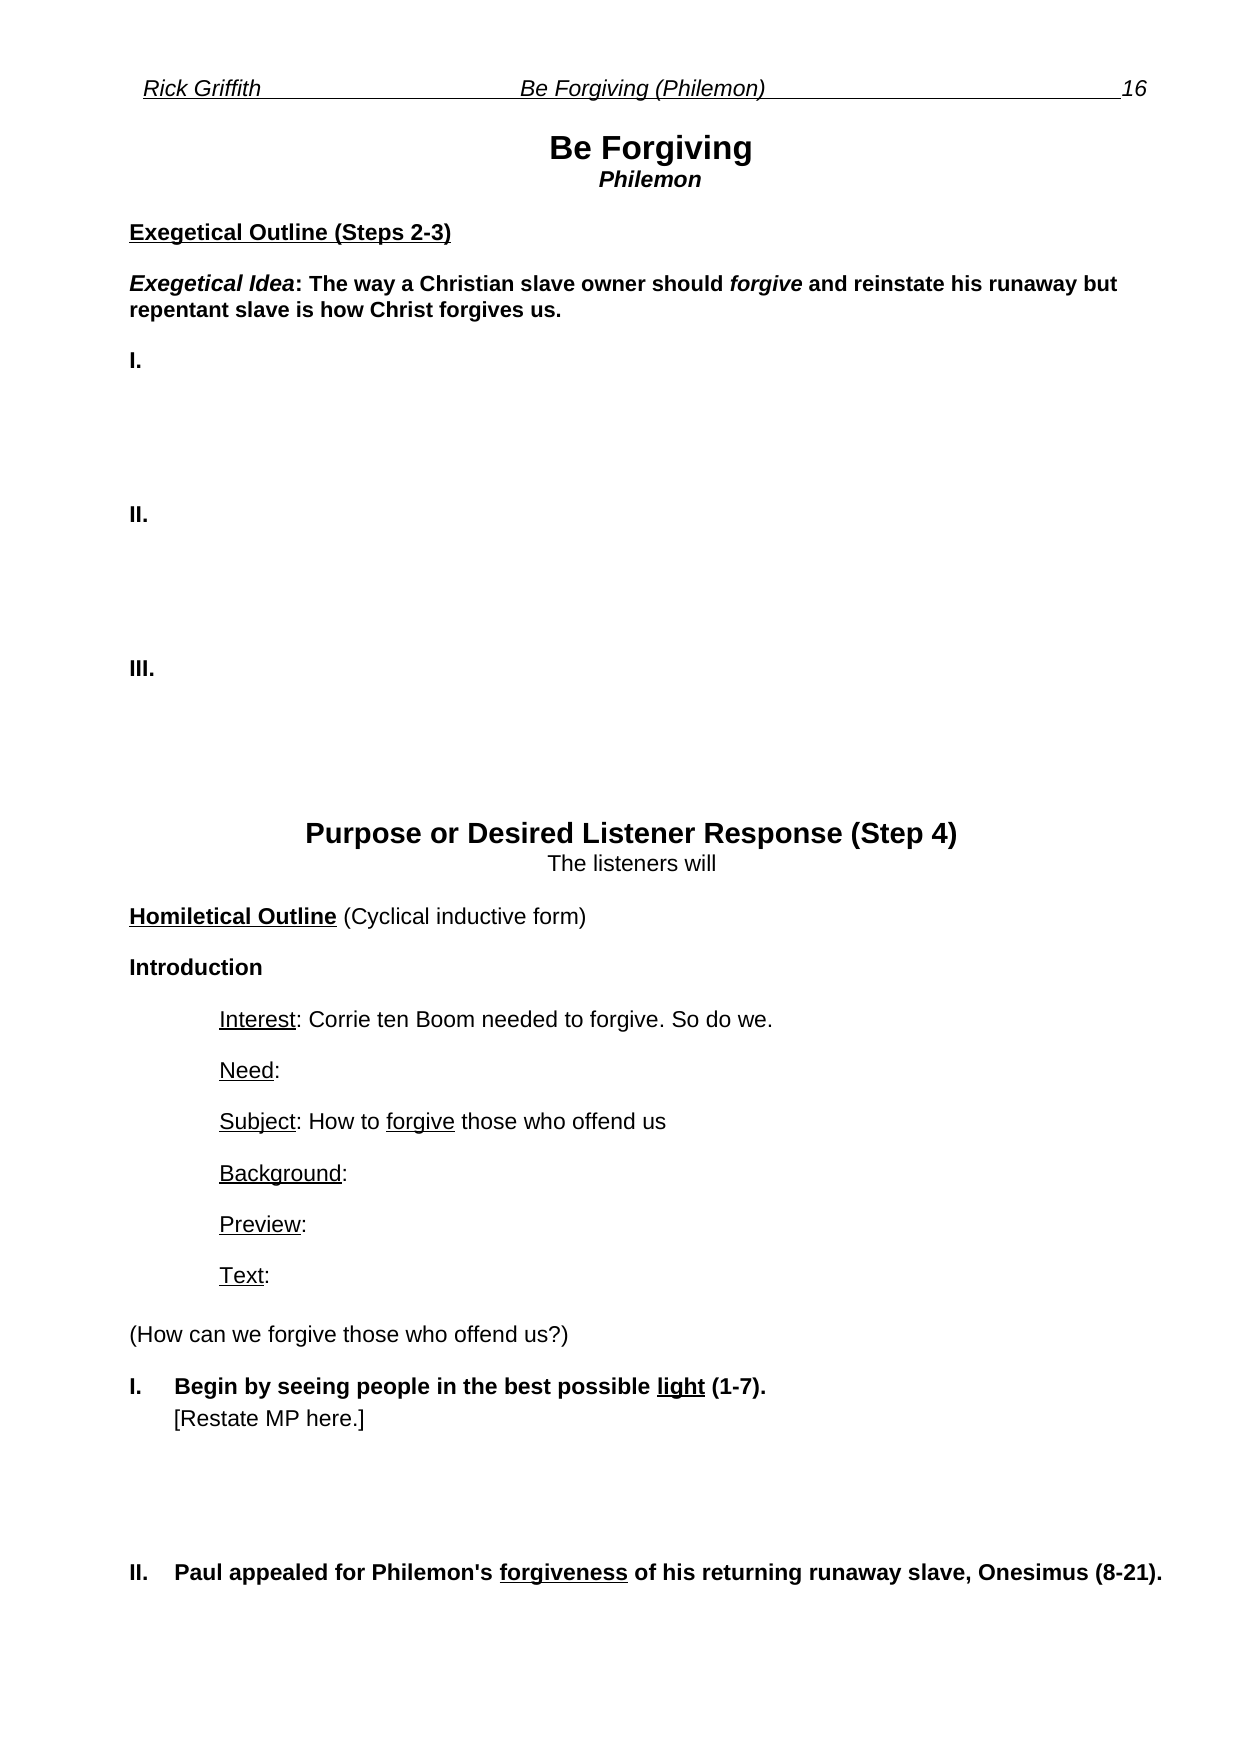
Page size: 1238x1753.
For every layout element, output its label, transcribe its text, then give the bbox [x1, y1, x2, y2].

text Exegetical Outline (Steps 2-3) [129, 219, 1173, 245]
text (How can we forgive those who offend us?) [129, 1321, 1172, 1348]
text II. Paul appealed for Philemon's forgiveness of his returning runaway slave, Onesimus (8-21). [129, 1559, 1172, 1586]
text Philemon [129, 166, 1173, 192]
text Exegetical Idea: The way a Christian slave owner should forgive and reinstate his runaway but repentant slave is how Christ forgives us. [129, 270, 1173, 322]
text Homiletical Outline (Cyclical inductive form) [129, 903, 1172, 929]
text I. [129, 347, 1173, 373]
text Introduction [129, 954, 1173, 981]
list Subject: How to forgive those who offend us [219, 1108, 1173, 1134]
list Background: [219, 1159, 1173, 1186]
list Need: [219, 1057, 1173, 1083]
list Preview: [219, 1211, 1173, 1237]
text Be Forgiving [129, 128, 1173, 166]
text Purpose or Desired Listener Response (Step 4) [129, 817, 1134, 850]
text III. [129, 655, 1173, 681]
text [Restate MP here.] [173, 1405, 1172, 1432]
list Text: [219, 1262, 1173, 1289]
text I. Begin by seeing people in the best possible light (1-7). [129, 1373, 1172, 1399]
text The listeners will [129, 850, 1134, 876]
list Interest: Corrie ten Boom needed to forgive. So do we. [219, 1006, 1173, 1032]
text II. [129, 501, 1173, 527]
